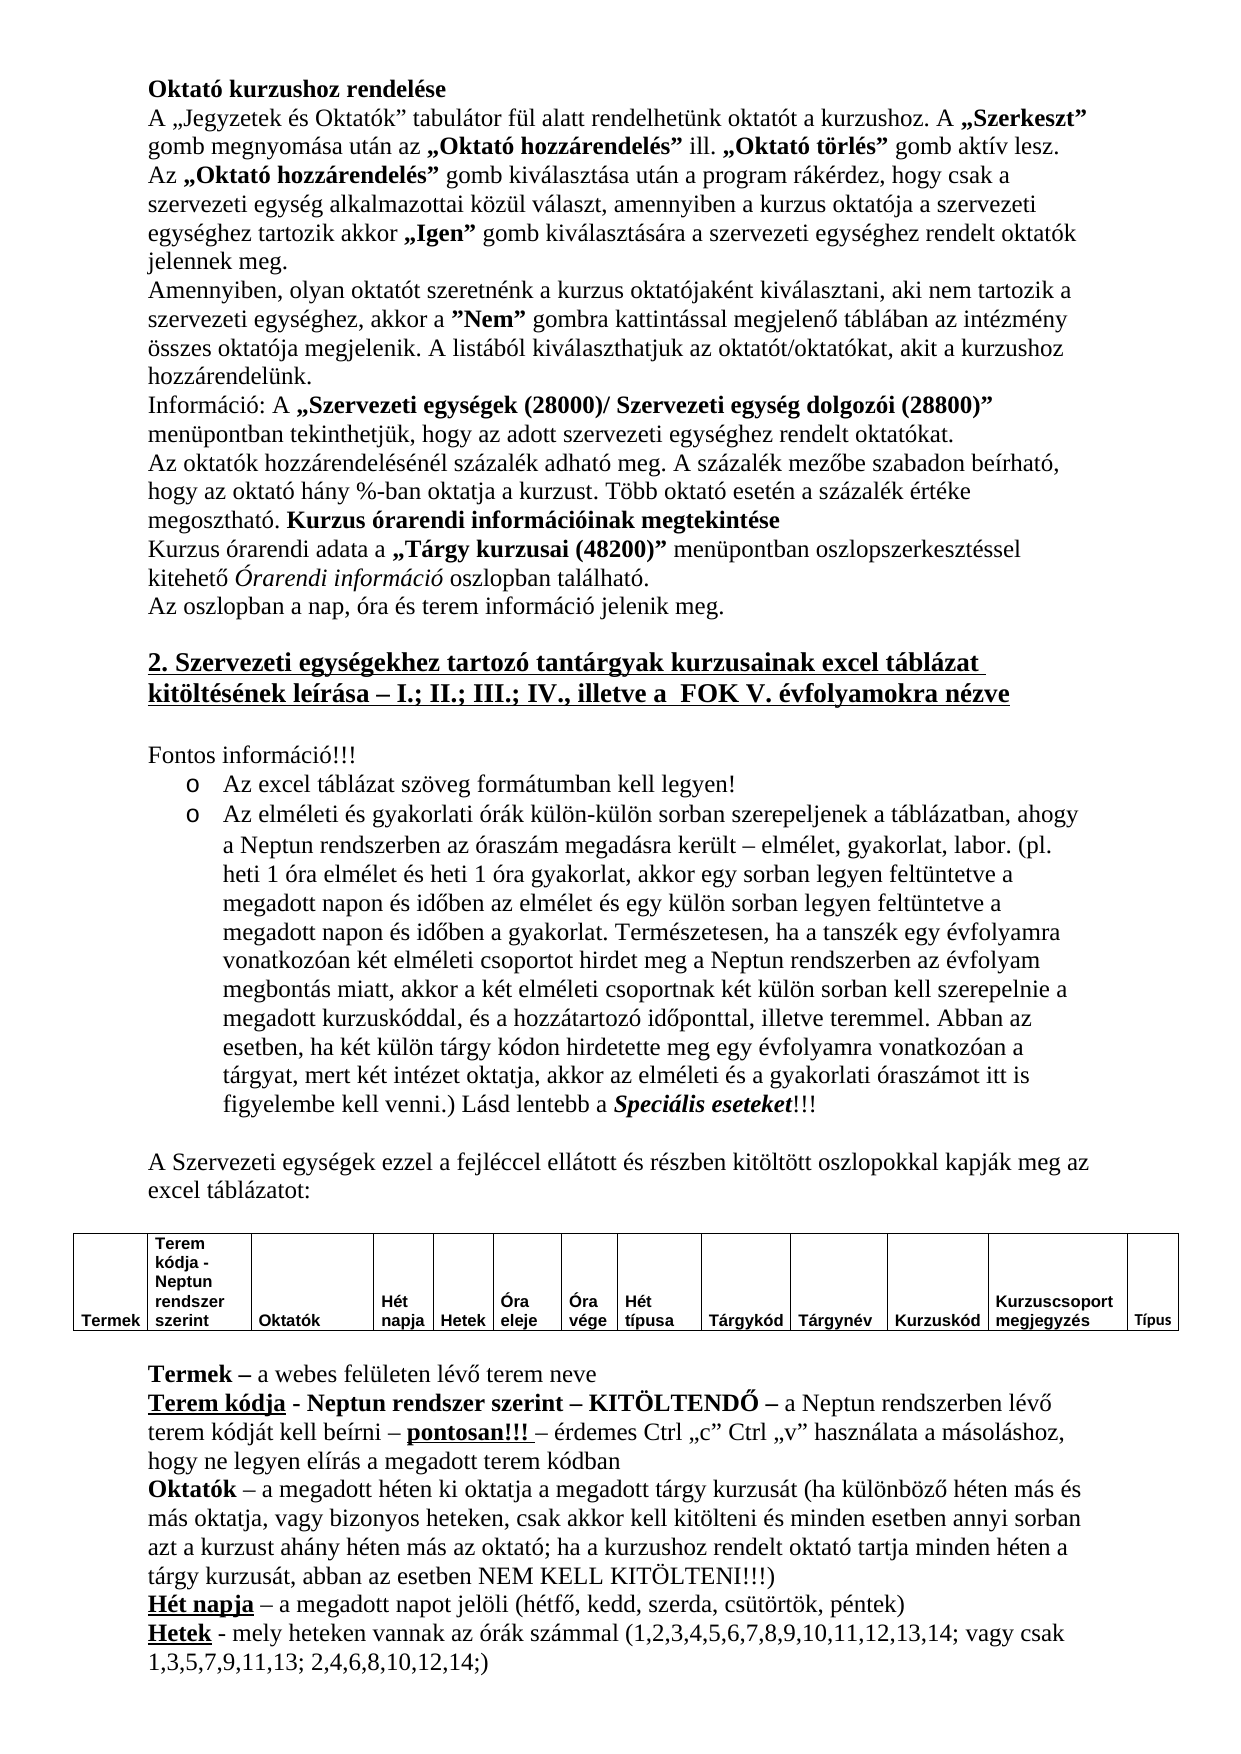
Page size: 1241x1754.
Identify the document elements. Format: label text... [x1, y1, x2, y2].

text A Szervezeti egységek ezzel a fejléccel ellátott és részben kitöltött oszlopokkal kapják meg az excel táblázatot: [148, 1147, 1093, 1204]
text Az oktatók hozzárendelésénél százalék adható meg. A százalék mezőbe szabadon beírható, hogy az oktató hány %-ban oktatja a kurzust. Több oktató esetén a százalék értéke megosztható. Kurzus órarendi információinak megtekintése [148, 448, 1093, 534]
text Terem kódja - Neptun rendszer szerint – KITÖLTENDŐ – a Neptun rendszerben lévő terem kódját kell beírni – pontosan!!! – érdemes Ctrl „c” Ctrl „v” használata a másoláshoz, hogy ne legyen elírás a megadott terem kódban [148, 1388, 1093, 1474]
table_header Típus [1128, 1234, 1178, 1330]
list Az excel táblázat szöveg formátumban kell legyen! [185, 769, 1093, 799]
text Oktató kurzushoz rendelése [148, 74, 1093, 103]
table_header Óra eleje [494, 1234, 561, 1330]
table_header Tárgynév [791, 1234, 887, 1330]
table_header Kurzuskód [888, 1234, 988, 1330]
text Hét napja – a megadott napot jelöli (hétfő, kedd, szerda, csütörtök, péntek) [148, 1589, 1093, 1618]
text Amennyiben, olyan oktatót szeretnénk a kurzus oktatójaként kiválasztani, aki nem tartozik a szervezeti egységhez, akkor a ”Nem” gombra kattintással megjelenő táblában az intézmény összes oktatója megjelenik. A listából kiválaszthatjuk az oktatót/oktatókat, akit a kurzushoz hozzárendelünk. [148, 275, 1093, 390]
text Információ: A „Szervezeti egységek (28000)/ Szervezeti egység dolgozói (28800)” menüpontban tekinthetjük, hogy az adott szervezeti egységhez rendelt oktatókat. [148, 390, 1093, 448]
text Az oszlopban a nap, óra és terem információ jelenik meg. [148, 591, 1093, 620]
text Kurzus órarendi adata a „Tárgy kurzusai (48200)” menüpontban oszlopszerkesztéssel kitehető Órarendi információ oszlopban található. [148, 534, 1093, 591]
table_header Hét típusa [618, 1234, 701, 1330]
table_header Terem kódja - Neptun rendszer szerint [148, 1234, 251, 1330]
table_header Termek [74, 1234, 147, 1330]
text Hetek - mely heteken vannak az órák számmal (1,2,3,4,5,6,7,8,9,10,11,12,13,14; vagy csak 1,3,5,7,9,11,13; 2,4,6,8,10,12,14;) [148, 1618, 1093, 1676]
table_header Hét napja [374, 1234, 433, 1330]
table_header Kurzuscsoport megjegyzés [989, 1234, 1127, 1330]
table_header Tárgykód [702, 1234, 790, 1330]
text A „Jegyzetek és Oktatók” tabulátor fül alatt rendelhetünk oktatót a kurzushoz. A „Szerkeszt” gomb megnyomása után az „Oktató hozzárendelés” ill. „Oktató törlés” gomb aktív lesz. Az „Oktató hozzárendelés” gomb kiválasztása után a program rákérdez, hogy csak a szervezeti egység alkalmazottai közül választ, amennyiben a kurzus oktatója a szervezeti egységhez tartozik akkor „Igen” gomb kiválasztására a szervezeti egységhez rendelt oktatók jelennek meg. [148, 103, 1093, 275]
text Termek – a webes felületen lévő terem neve [148, 1359, 1093, 1388]
list Az elméleti és gyakorlati órák külön-külön sorban szerepeljenek a táblázatban, ahogy a Neptun rendszerben az óraszám megadásra került – elmélet, gyakorlat, labor. (pl. heti 1 óra elmélet és heti 1 óra gyakorlat, akkor egy sorban legyen feltüntetve a megadott napon és időben az elmélet és egy külön sorban legyen feltüntetve a megadott napon és időben a gyakorlat. Természetesen, ha a tanszék egy évfolyamra vonatkozóan két elméleti csoportot hirdet meg a Neptun rendszerben az évfolyam megbontás miatt, akkor a két elméleti csoportnak két külön sorban kell szerepelnie a megadott kurzuskóddal, és a hozzátartozó időponttal, illetve teremmel. Abban az esetben, ha két külön tárgy kódon hirdetette meg egy évfolyamra vonatkozóan a tárgyat, mert két intézet oktatja, akkor az elméleti és a gyakorlati óraszámot itt is figyelembe kell venni.) Lásd lentebb a Speciális eseteket!!! [185, 799, 1093, 1118]
text Oktatók – a megadott héten ki oktatja a megadott tárgy kurzusát (ha különböző héten más és más oktatja, vagy bizonyos heteken, csak akkor kell kitölteni és minden esetben annyi sorban azt a kurzust ahány héten más az oktató; ha a kurzushoz rendelt oktató tartja minden héten a tárgy kurzusát, abban az esetben NEM KELL KITÖLTENI!!!) [148, 1474, 1093, 1589]
table_header Óra vége [562, 1234, 617, 1330]
text Fontos információ!!! [148, 740, 1093, 769]
text 2. Szervezeti egységekhez tartozó tantárgyak kurzusainak excel táblázat kitöltésének leírása – I.; II.; III.; IV., illetve a FOK V. évfolyamokra nézve [148, 646, 1093, 709]
table_header Oktatók [252, 1234, 373, 1330]
table_header Hetek [434, 1234, 493, 1330]
